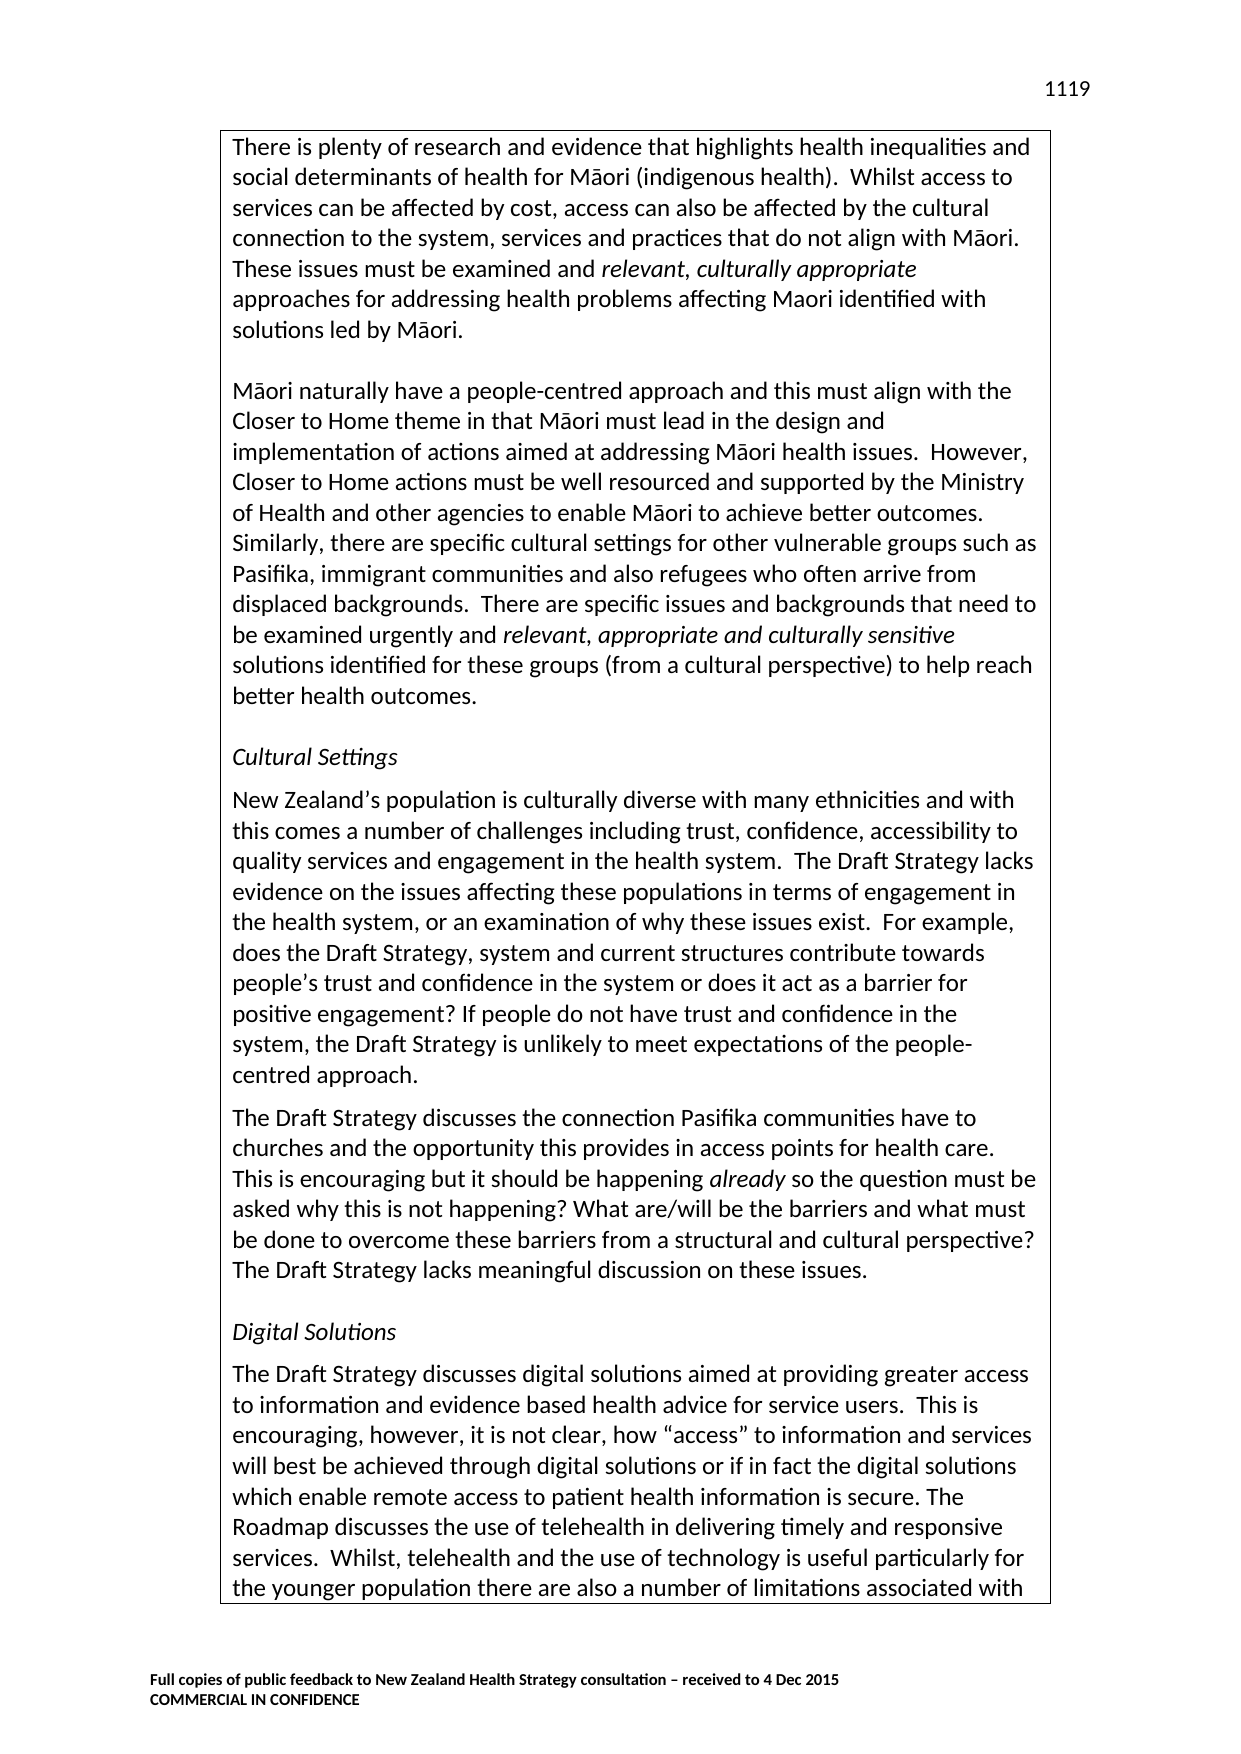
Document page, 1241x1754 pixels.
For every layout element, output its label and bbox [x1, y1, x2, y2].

table_header [221, 131, 1050, 1603]
